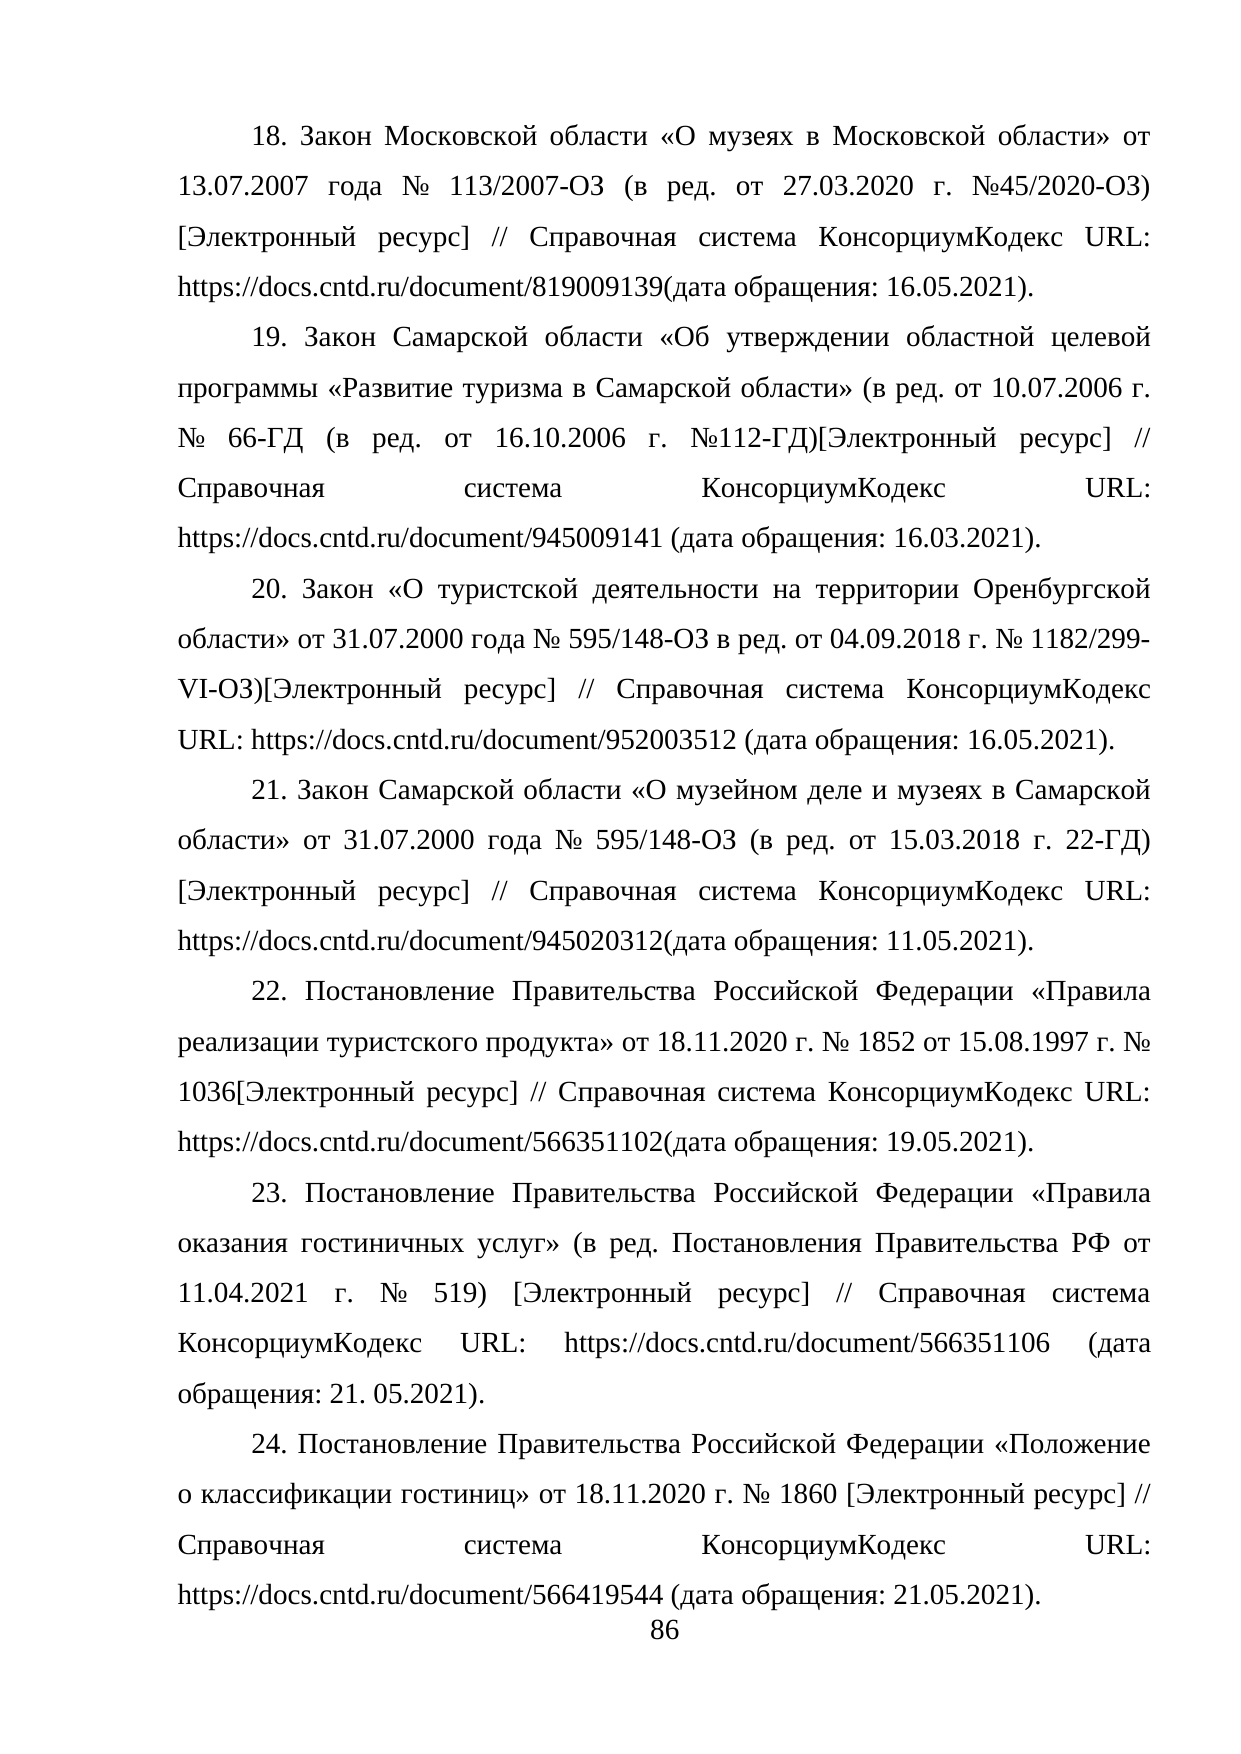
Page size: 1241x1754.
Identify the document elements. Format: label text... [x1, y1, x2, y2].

text 22. Постановление Правительства Российской Федерации «Правила реализации туристского продукта» от 18.11.2020 г. № 1852 от 15.08.1997 г. № 1036[Электронный ресурс] // Справочная система КонсорциумКодекс URL: https://docs.cntd.ru/document/566351102(дата обращения: 19.05.2021). [177, 973, 1152, 1158]
text 18. Закон Московской области «О музеях в Московской области» от 13.07.2007 года № 113/2007-ОЗ (в ред. от 27.03.2020 г. №45/2020-ОЗ)[Электронный ресурс] // Справочная система КонсорциумКодекс URL: https://docs.cntd.ru/document/819009139(дата обращения: 16.05.2021). [177, 118, 1152, 303]
text 23. Постановление Правительства Российской Федерации «Правила оказания гостиничных услуг» (в ред. Постановления Правительства РФ от 11.04.2021 г. № 519) [Электронный ресурс] // Справочная система КонсорциумКодекс URL: https://docs.cntd.ru/document/566351106 (дата обращения: 21. 05.2021). [177, 1175, 1152, 1409]
text 20. Закон «О туристской деятельности на территории Оренбургской области» от 31.07.2000 года № 595/148-ОЗ в ред. от 04.09.2018 г. № 1182/299-VI-ОЗ)[Электронный ресурс] // Справочная система КонсорциумКодекс URL: https://docs.cntd.ru/document/952003512 (дата обращения: 16.05.2021). [177, 571, 1152, 755]
text 24. Постановление Правительства Российской Федерации «Положение о классификации гостиниц» от 18.11.2020 г. № 1860 [Электронный ресурс] // Справочная система КонсорциумКодекс URL: https://docs.cntd.ru/document/566419544 (дата обращения: 21.05.2021). [177, 1426, 1152, 1611]
text 19. Закон Самарской области «Об утверждении областной целевой программы «Развитие туризма в Самарской области» (в ред. от 10.07.2006 г. № 66-ГД (в ред. от 16.10.2006 г. №112-ГД)[Электронный ресурс] // Справочная система КонсорциумКодекс URL: https://docs.cntd.ru/document/945009141 (дата обращения: 16.03.2021). [177, 319, 1152, 554]
text 21. Закон Самарской области «О музейном деле и музеях в Самарской области» от 31.07.2000 года № 595/148-ОЗ (в ред. от 15.03.2018 г. 22-ГД)[Электронный ресурс] // Справочная система КонсорциумКодекс URL: https://docs.cntd.ru/document/945020312(дата обращения: 11.05.2021). [177, 772, 1152, 957]
